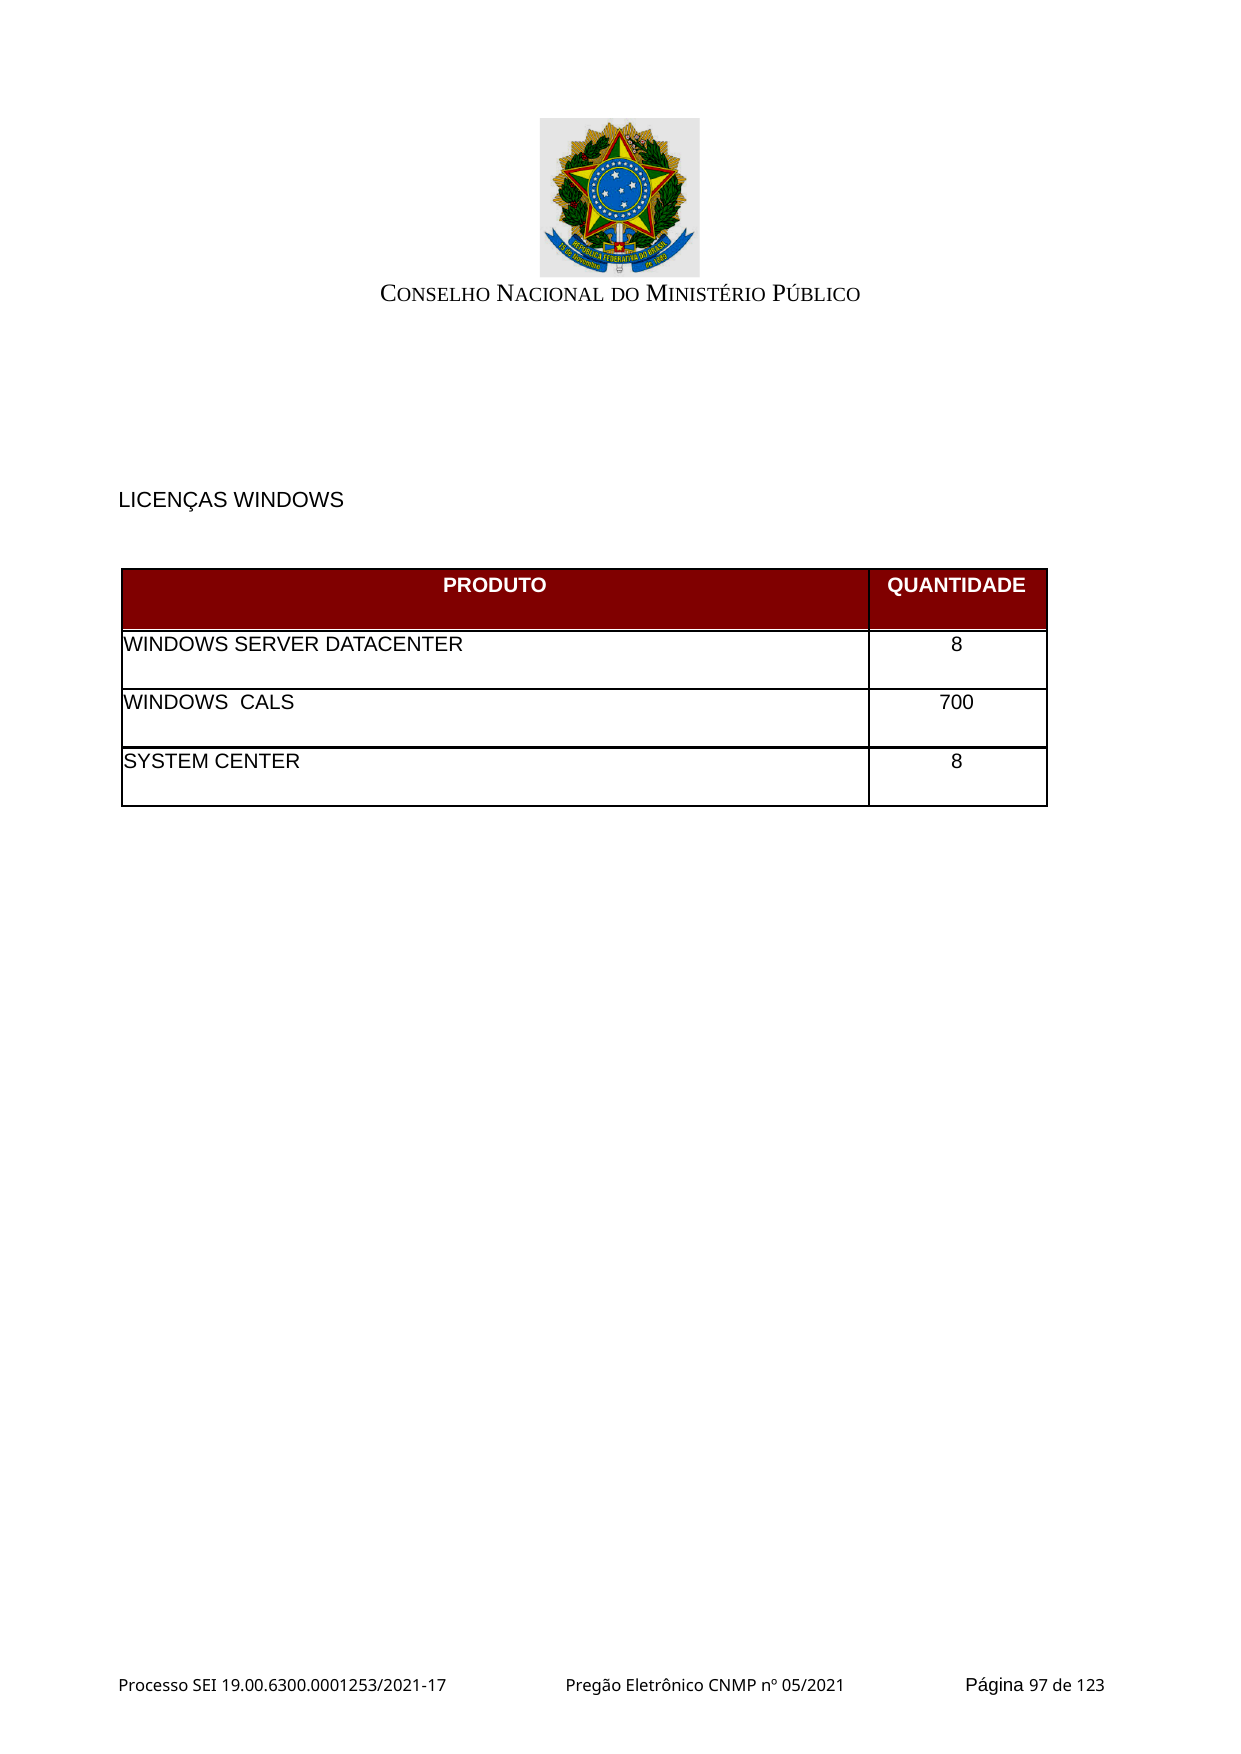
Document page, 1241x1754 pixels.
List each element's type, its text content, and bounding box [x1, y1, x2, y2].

table_cell SYSTEM CENTER [123, 749, 868, 805]
table_cell WINDOWS SERVER DATACENTER [123, 632, 868, 688]
table_cell 8 [870, 749, 1046, 805]
table_header PRODUTO [123, 570, 868, 629]
text LICENÇAS WINDOWS [118, 487, 1122, 512]
table_cell WINDOWS CALS [123, 690, 868, 746]
table_header QUANTIDADE [870, 570, 1046, 629]
table_cell 700 [870, 690, 1046, 746]
table_cell 8 [870, 632, 1046, 688]
